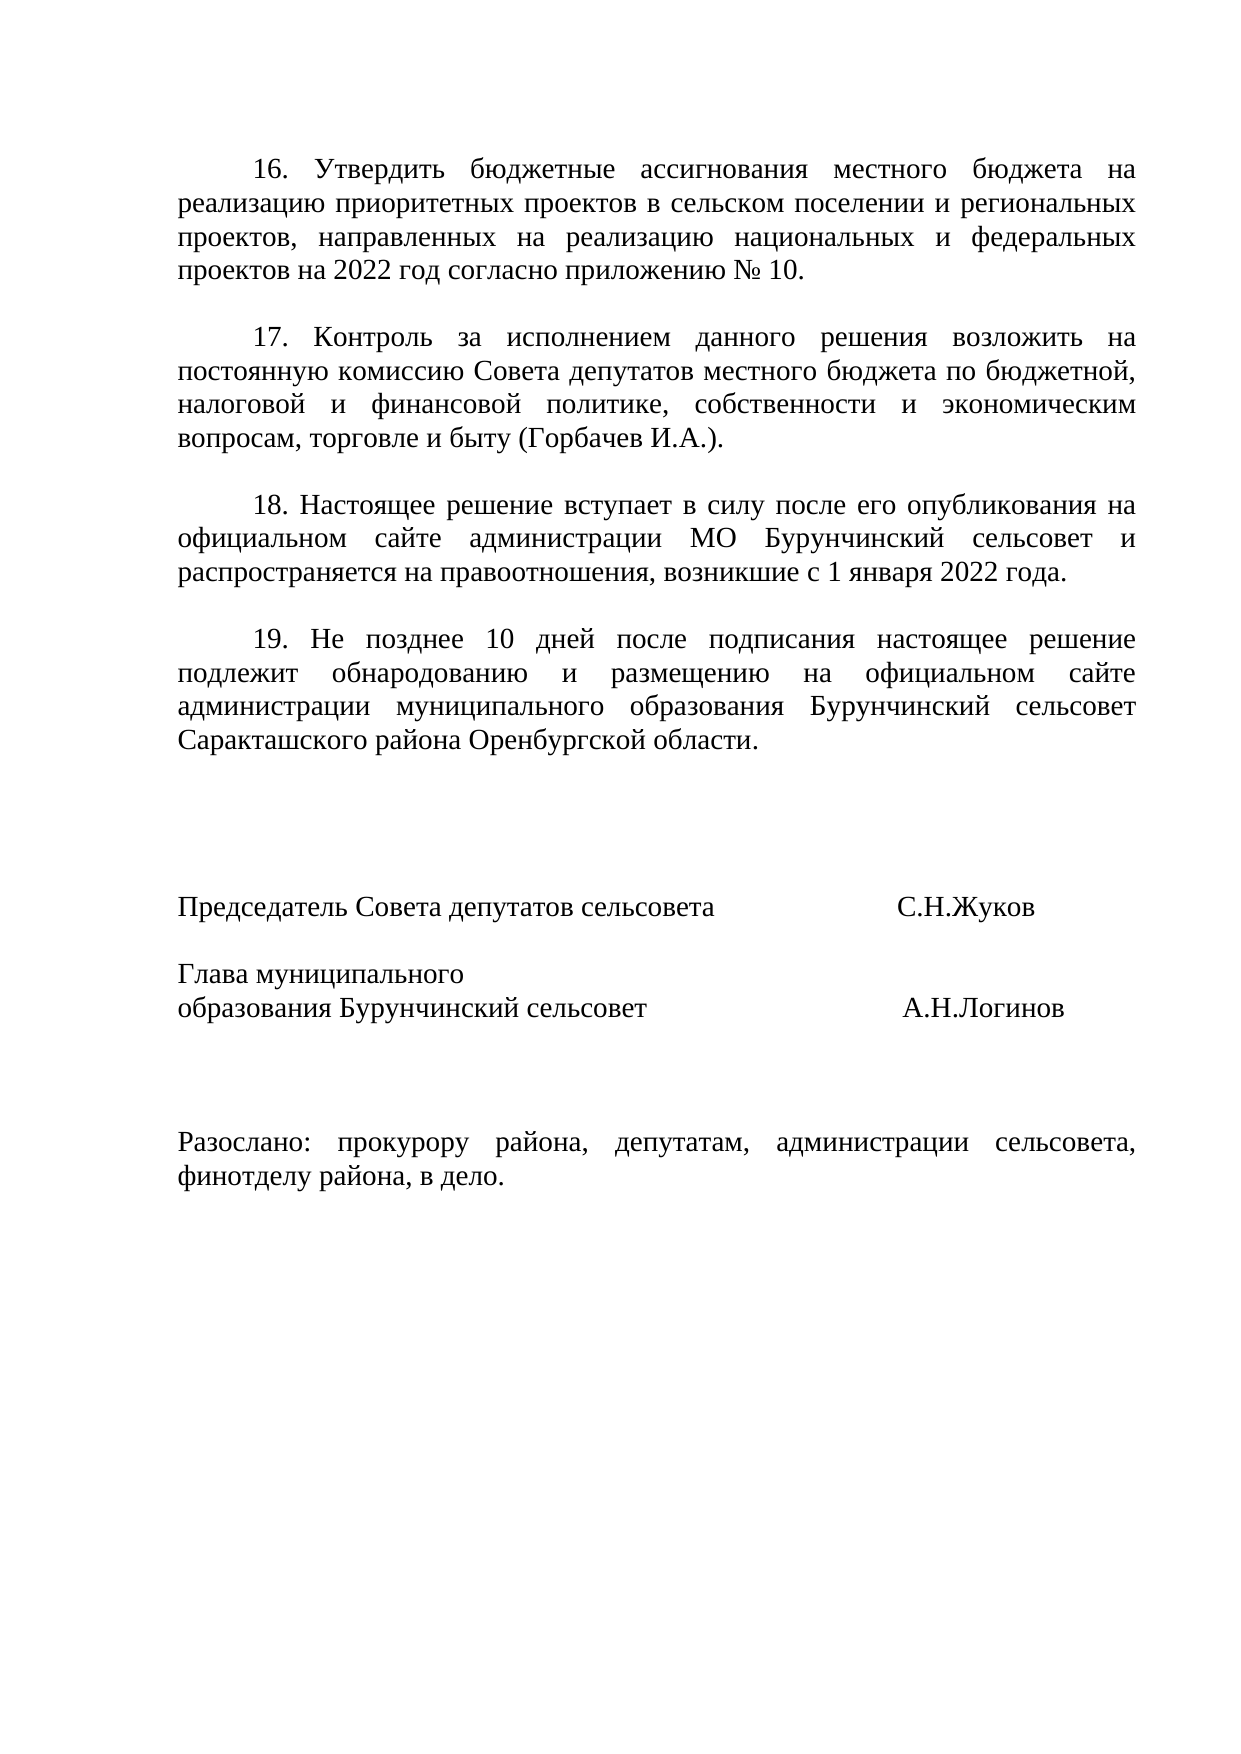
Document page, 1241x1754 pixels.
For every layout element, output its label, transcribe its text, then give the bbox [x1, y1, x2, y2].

text 19. Не позднее 10 дней после подписания настоящее решение подлежит обнародованию и размещению на официальном сайте администрации муниципального образования Бурунчинский сельсовет Саракташского района Оренбургской области. [177, 621, 1137, 755]
text Председатель Совета депутатов сельсовета С.Н.Жуков [177, 889, 1137, 923]
text 18. Настоящее решение вступает в силу после его опубликования на официальном сайте администрации МО Бурунчинский сельсовет и распространяется на правоотношения, возникшие с 1 января 2022 года. [177, 487, 1137, 588]
text 17. Контроль за исполнением данного решения возложить на постоянную комиссию Совета депутатов местного бюджета по бюджетной, налоговой и финансовой политике, собственности и экономическим вопросам, торговле и быту (Горбачев И.А.). [177, 319, 1137, 453]
text 16. Утвердить бюджетные ассигнования местного бюджета на реализацию приоритетных проектов в сельском поселении и региональных проектов, направленных на реализацию национальных и федеральных проектов на 2022 год согласно приложению № 10. [177, 152, 1137, 286]
text Разослано: прокурору района, депутатам, администрации сельсовета, финотделу района, в дело. [177, 1124, 1137, 1191]
text Глава муниципального образования Бурунчинский сельсовет А.Н.Логинов [177, 957, 1137, 1024]
